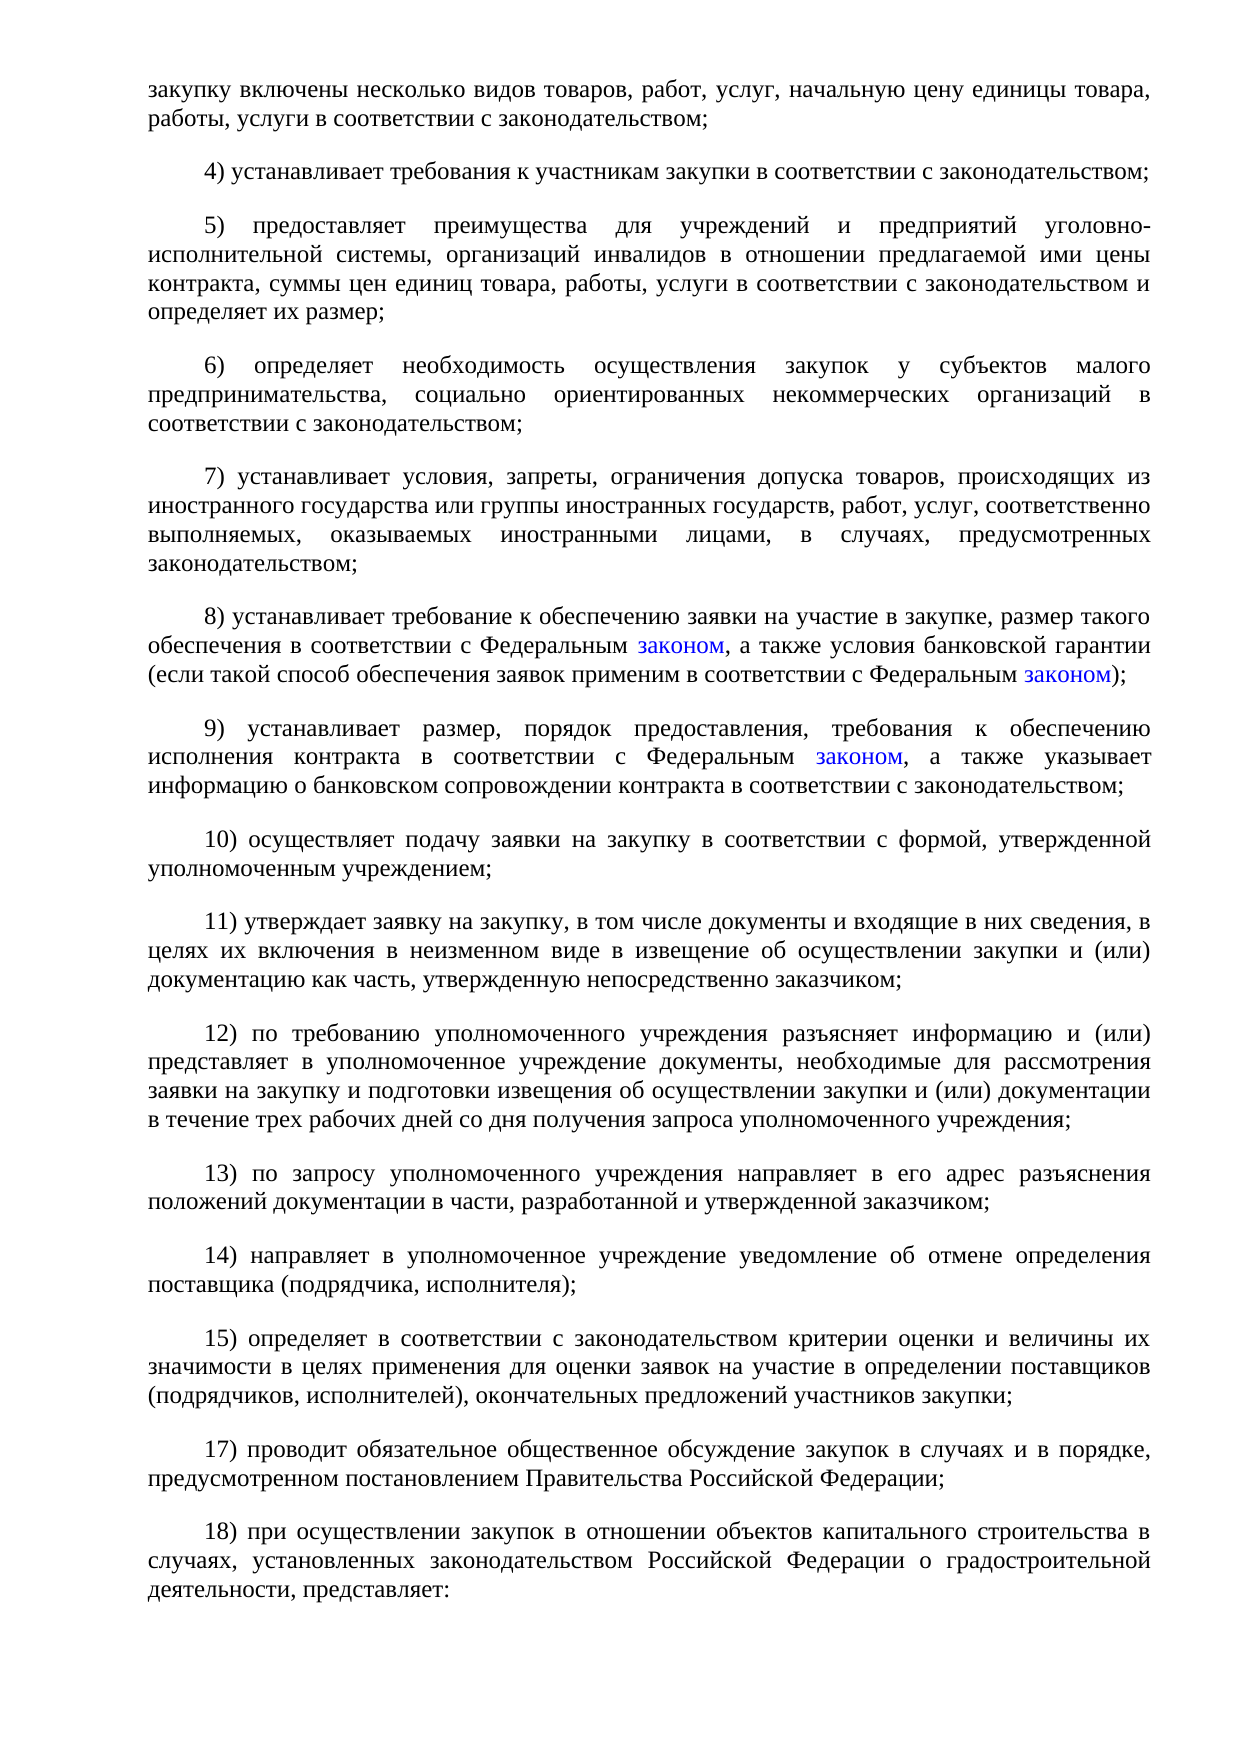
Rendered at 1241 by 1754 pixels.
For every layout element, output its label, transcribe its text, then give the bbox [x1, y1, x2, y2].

text 6) определяет необходимость осуществления закупок у субъектов малого предпринимательства, социально ориентированных некоммерческих организаций в соответствии с законодательством; [148, 350, 1152, 436]
text 8) устанавливает требование к обеспечению заявки на участие в закупке, размер такого обеспечения в соответствии с Федеральным законом, а также условия банковской гарантии (если такой способ обеспечения заявок применим в соответствии с Федеральным законом); [148, 601, 1152, 688]
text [148, 74, 1152, 131]
text 9) устанавливает размер, порядок предоставления, требования к обеспечению исполнения контракта в соответствии с Федеральным законом, а также указывает информацию о банковском сопровождении контракта в соответствии с законодательством; [148, 713, 1152, 799]
text 4) устанавливает требования к участникам закупки в соответствии с законодательством; [148, 156, 1152, 185]
text 12) по требованию уполномоченного учреждения разъясняет информацию и (или) представляет в уполномоченное учреждение документы, необходимые для рассмотрения заявки на закупку и подготовки извещения об осуществлении закупки и (или) документации в течение трех рабочих дней со дня получения запроса уполномоченного учреждения; [148, 1018, 1152, 1133]
text 11) утверждает заявку на закупку, в том числе документы и входящие в них сведения, в целях их включения в неизменном виде в извещение об осуществлении закупки и (или) документацию как часть, утвержденную непосредственно заказчиком; [148, 906, 1152, 993]
text 18) при осуществлении закупок в отношении объектов капитального строительства в случаях, установленных законодательством Российской Федерации о градостроительной деятельности, представляет: [148, 1516, 1152, 1603]
text 13) по запросу уполномоченного учреждения направляет в его адрес разъяснения положений документации в части, разработанной и утвержденной заказчиком; [148, 1158, 1152, 1215]
text 5) предоставляет преимущества для учреждений и предприятий уголовно-исполнительной системы, организаций инвалидов в отношении предлагаемой ими цены контракта, суммы цен единиц товара, работы, услуги в соответствии с законодательством и определяет их размер; [148, 210, 1152, 325]
text 14) направляет в уполномоченное учреждение уведомление об отмене определения поставщика (подрядчика, исполнителя); [148, 1240, 1152, 1298]
text 15) определяет в соответствии с законодательством критерии оценки и величины их значимости в целях применения для оценки заявок на участие в определении поставщиков (подрядчиков, исполнителей), окончательных предложений участников закупки; [148, 1323, 1152, 1409]
text 7) устанавливает условия, запреты, ограничения допуска товаров, происходящих из иностранного государства или группы иностранных государств, работ, услуг, соответственно выполняемых, оказываемых иностранными лицами, в случаях, предусмотренных законодательством; [148, 461, 1152, 576]
text 17) проводит обязательное общественное обсуждение закупок в случаях и в порядке, предусмотренном постановлением Правительства Российской Федерации; [148, 1434, 1152, 1491]
text 10) осуществляет подачу заявки на закупку в соответствии с формой, утвержденной уполномоченным учреждением; [148, 824, 1152, 881]
